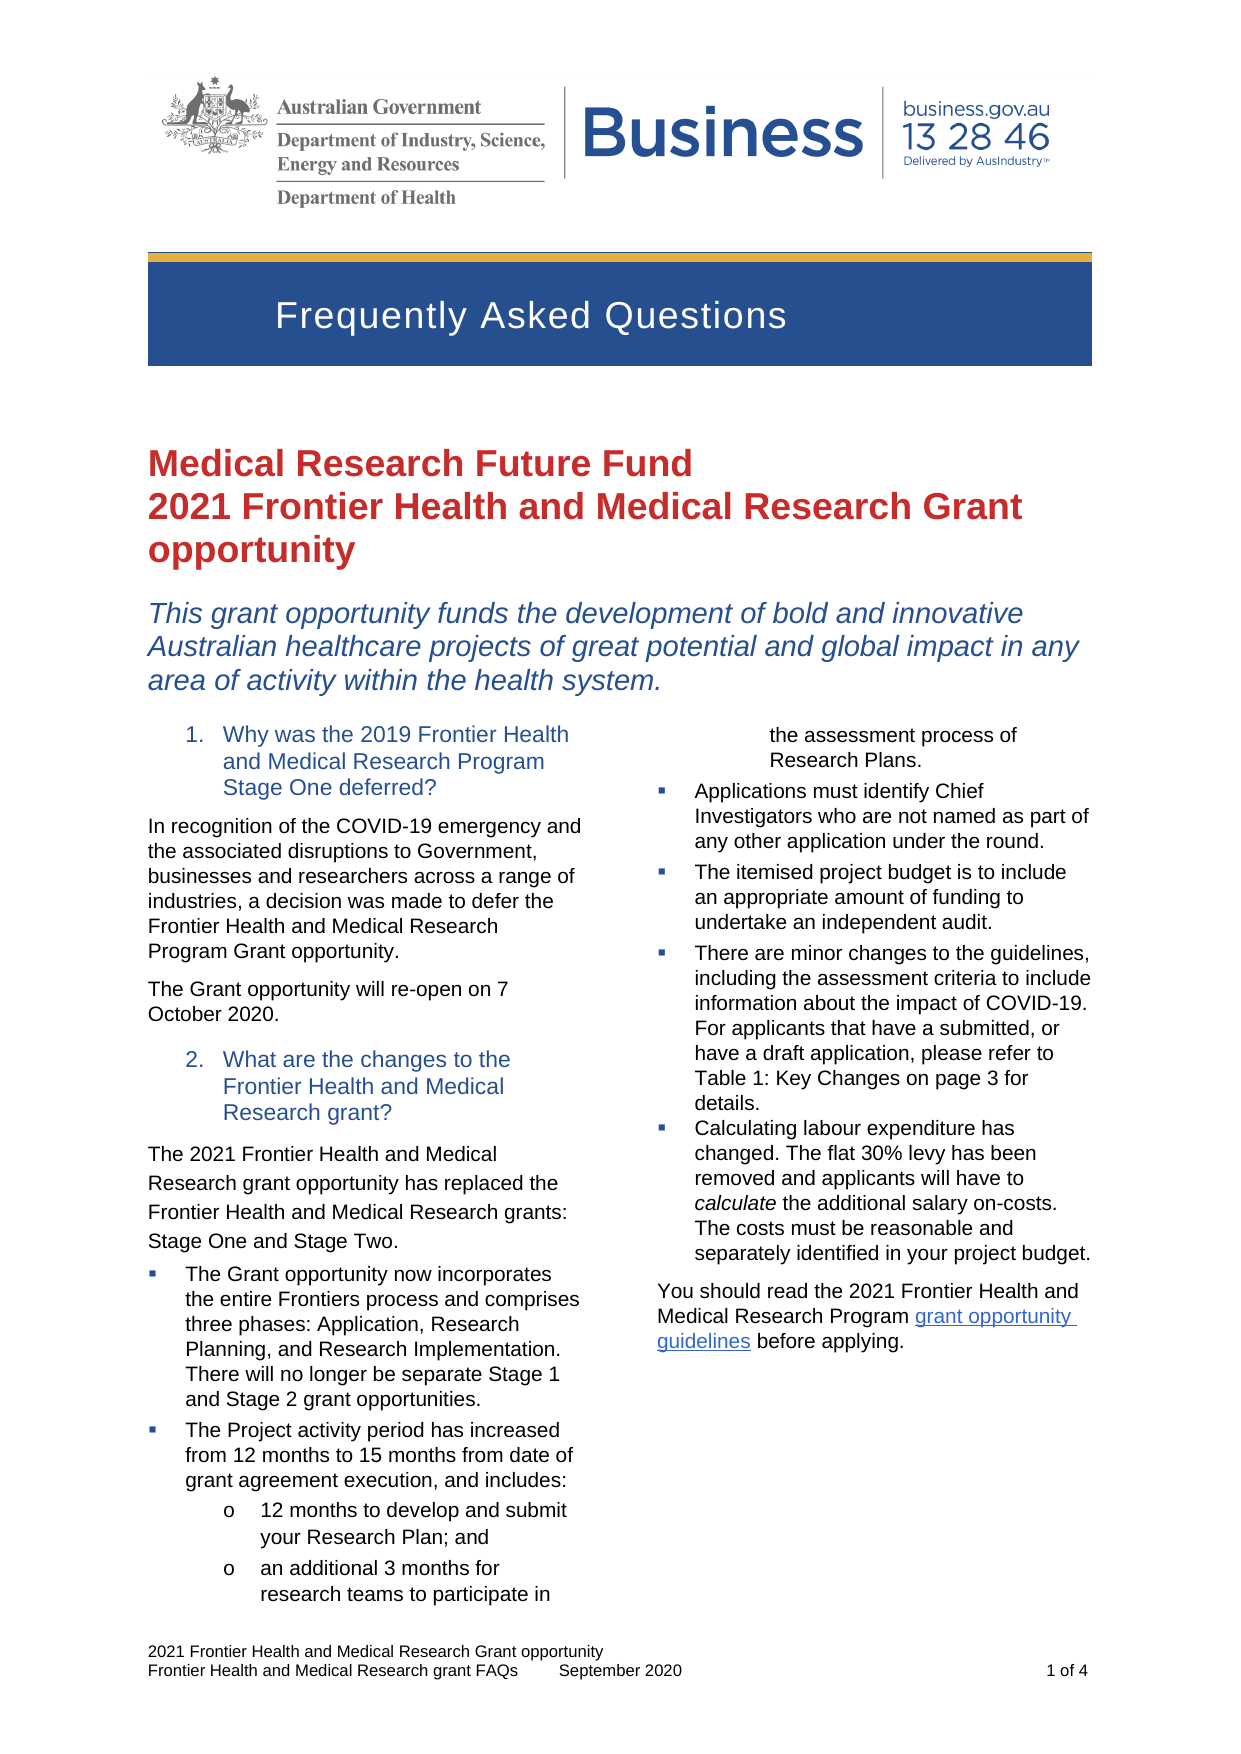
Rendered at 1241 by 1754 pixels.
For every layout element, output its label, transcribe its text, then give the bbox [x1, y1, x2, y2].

list Calculating labour expenditure has changed. The flat 30% levy has been removed and applicants will have to calculate the additional salary on-costs. The costs must be reasonable and separately identified in your project budget. [657, 1115, 1092, 1265]
list There are minor changes to the guidelines, including the assessment criteria to include information about the impact of COVID-19. For applicants that have a submitted, or have a draft application, please refer to Table 1: Key Changes on page 3 for details. [657, 940, 1092, 1115]
list 12 months to develop and submit your Research Plan; and [223, 1498, 583, 1549]
list The itemised project budget is to include an appropriate amount of funding to undertake an independent audit. [657, 859, 1092, 934]
list You should read the 2021 Frontier Health and Medical Research Program grant opportunity guidelines before applying. [657, 1278, 1092, 1353]
subtitle Medical Research Future Fund [148, 441, 1092, 484]
subtitle Why was the 2019 Frontier Health and Medical Research Program Stage One deferred? [185, 721, 583, 801]
list Applications must identify Chief Investigators who are not named as part of any other application under the round. [657, 778, 1092, 853]
text The Grant opportunity will re-open on 7 October 2020. [148, 976, 583, 1026]
subtitle This grant opportunity funds the development of bold and innovative Australian healthcare projects of great potential and global impact in any area of activity within the health system. [148, 596, 1092, 696]
subtitle 2021 Frontier Health and Medical Research Grant opportunity [148, 484, 1092, 571]
list The Grant opportunity now incorporates the entire Frontiers process and comprises three phases: Application, Research Planning, and Research Implementation. There will no longer be separate Stage 1 and Stage 2 grant opportunities. [148, 1261, 583, 1411]
subtitle What are the changes to the Frontier Health and Medical Research grant? [185, 1046, 583, 1125]
list The Project activity period has increased from 12 months to 15 months from date of grant agreement execution, and includes: [148, 1417, 583, 1492]
list an additional 3 months for research teams to participate in the assessment process of Research Plans. [732, 721, 1092, 771]
text The 2021 Frontier Health and Medical Research grant opportunity has replaced the Frontier Health and Medical Research grants: Stage One and Stage Two. [148, 1138, 583, 1254]
picture [147, 73, 1093, 225]
text In recognition of the COVID-19 emergency and the associated disruptions to Government, businesses and researchers across a range of industries, a decision was made to defer the Frontier Health and Medical Research Program Grant opportunity. [148, 813, 583, 963]
list an additional 3 months for research teams to participate in the assessment process of Research Plans. [223, 1555, 583, 1606]
